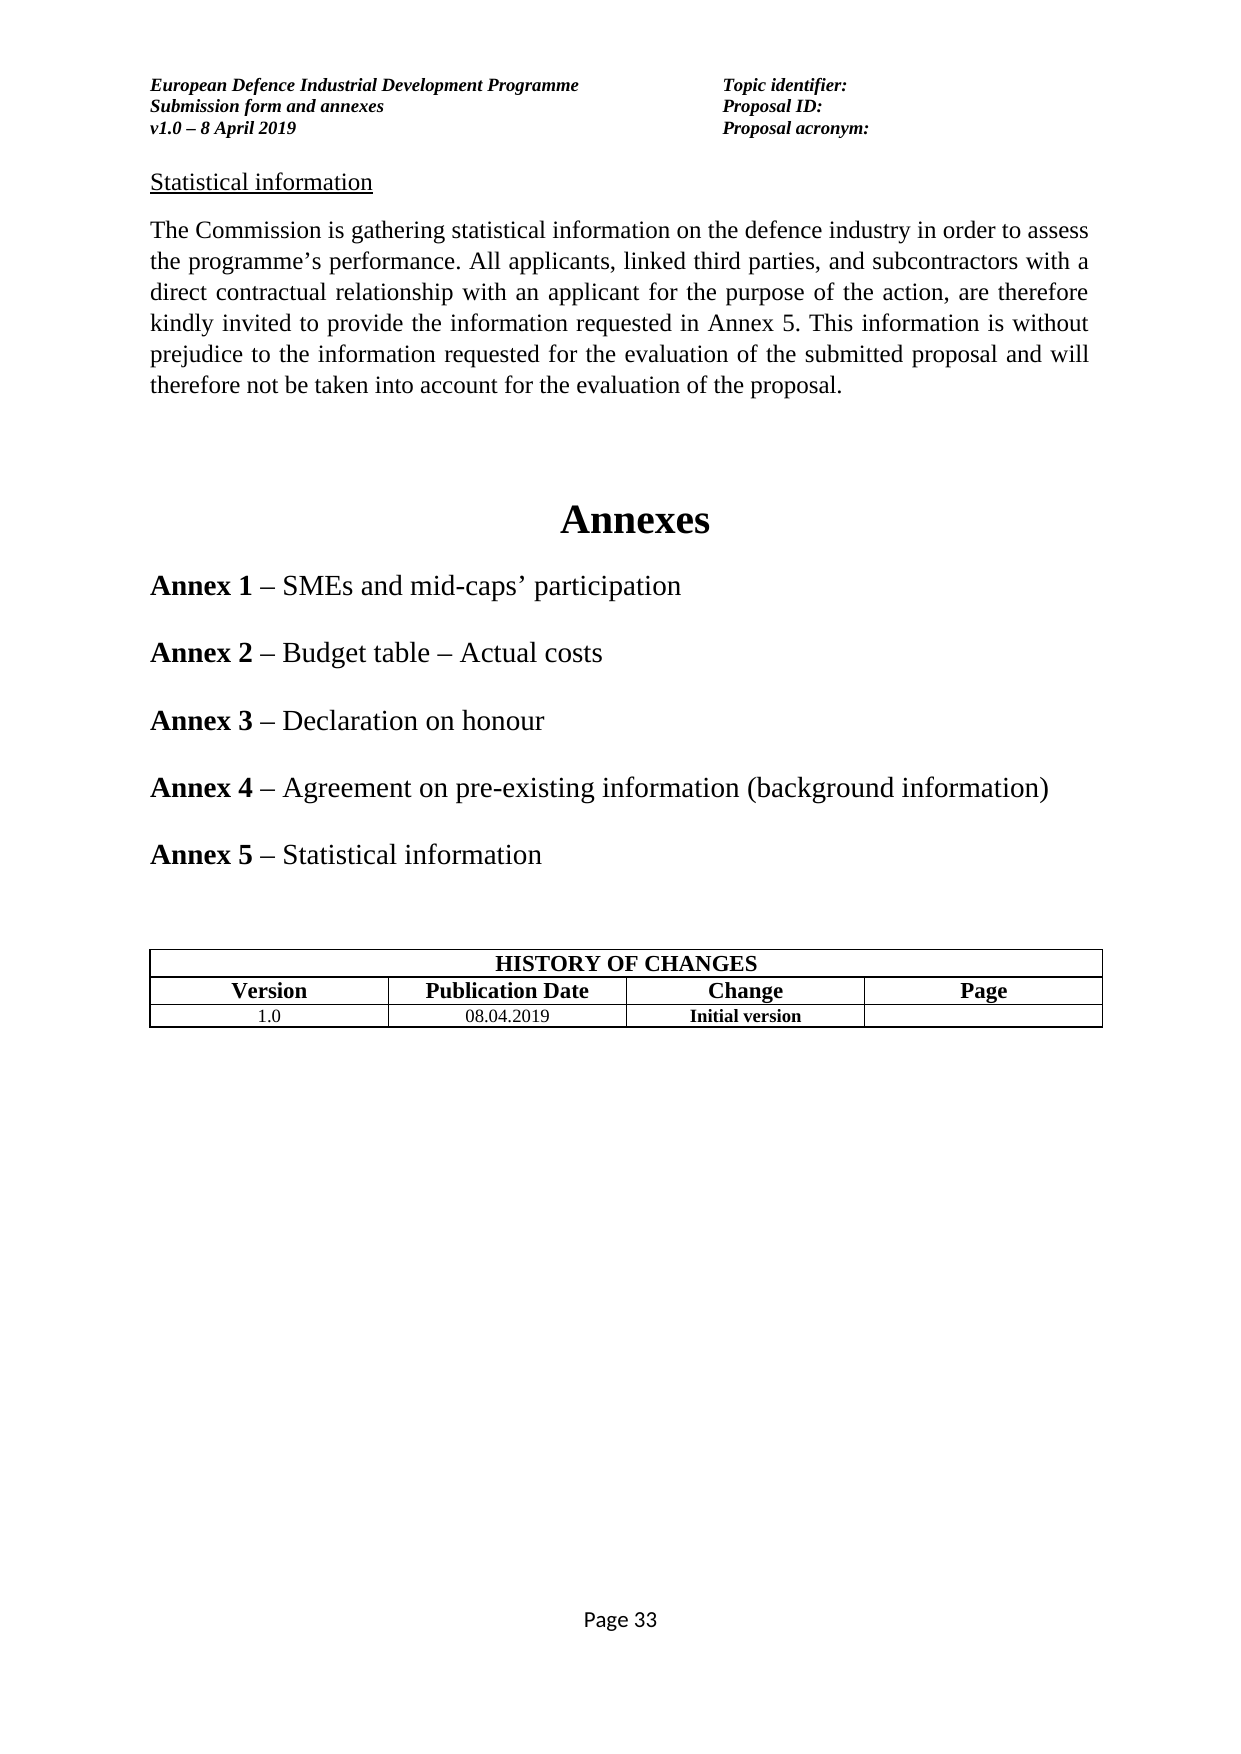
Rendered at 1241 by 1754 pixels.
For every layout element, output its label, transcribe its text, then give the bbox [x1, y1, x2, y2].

list Annex 4 – Agreement on pre-existing information (background information) [150, 770, 1090, 803]
list Annexes [179, 494, 1090, 542]
list Annex 3 – Declaration on honour [150, 703, 1090, 736]
table_cell 08.04.2019 [389, 1005, 626, 1026]
table_cell Change [627, 978, 864, 1004]
text The Commission is gathering statistical information on the defence industry in order to assess the programme’s performance. All applicants, linked third parties, and subcontractors with a direct contractual relationship with an applicant for the purpose of the action, are therefore kindly invited to provide the information requested in Annex 5. This information is without prejudice to the information requested for the evaluation of the submitted proposal and will therefore not be taken into account for the evaluation of the proposal. [150, 215, 1090, 399]
text Statistical information [150, 167, 1090, 196]
table_cell Publication Date [389, 978, 626, 1004]
table_header HISTORY OF CHANGES [151, 950, 1102, 976]
table_cell Initial version [627, 1005, 864, 1026]
list Annex 2 – Budget table – Actual costs [150, 636, 1090, 669]
table_cell [865, 1005, 1102, 1026]
list Annex 1 – SMEs and mid-caps’ participation [150, 568, 1090, 602]
table_cell Version [151, 978, 388, 1004]
table_cell Page [865, 978, 1102, 1004]
table_cell 1.0 [151, 1005, 388, 1026]
list Annex 5 – Statistical information [150, 837, 1090, 870]
